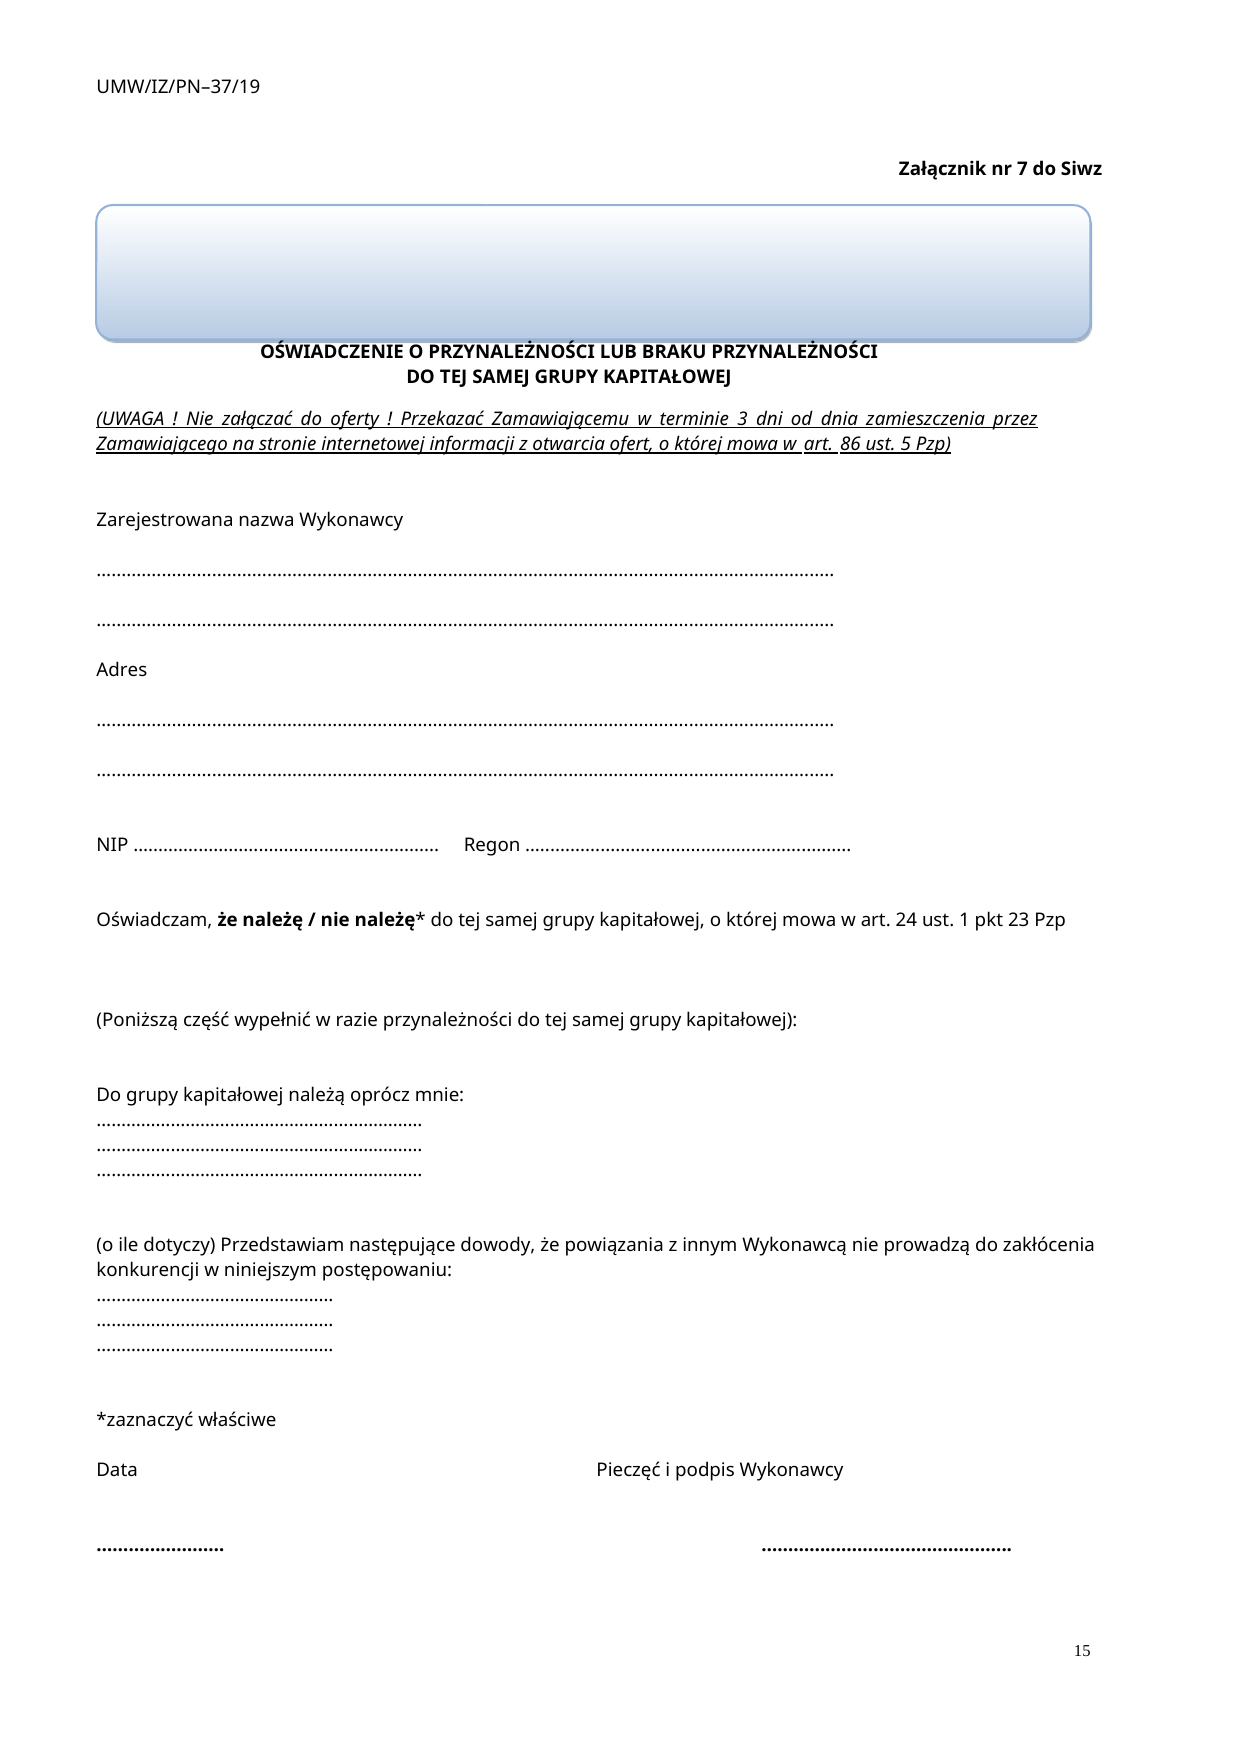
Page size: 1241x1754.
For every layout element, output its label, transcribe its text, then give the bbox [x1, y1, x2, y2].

subtitle Załącznik nr 7 do Siwz [96, 155, 1102, 180]
text Do grupy kapitałowej należą oprócz mnie: [96, 1081, 1100, 1106]
text (UWAGA ! Nie załączać do oferty ! Przekazać Zamawiającemu w terminie 3 dni od dnia zamieszczenia przez Zamawiającego na stronie internetowej informacji z otwarcia ofert, o której mowa w art. 86 ust. 5 Pzp) [96, 405, 1041, 456]
text ………………………………………………………… [96, 1156, 1100, 1181]
text (Poniższą część wypełnić w razie przynależności do tej samej grupy kapitałowej): [96, 1006, 1100, 1031]
text Zarejestrowana nazwa Wykonawcy [96, 506, 1100, 531]
text Oświadczam, że należę / nie należę* do tej samej grupy kapitałowej, o której mowa w art. 24 ust. 1 pkt 23 Pzp [96, 906, 1100, 931]
text *zaznaczyć właściwe [96, 1406, 1100, 1431]
text …................................................................................................................................................ [96, 756, 1100, 781]
text (o ile dotyczy) Przedstawiam następujące dowody, że powiązania z innym Wykonawcą nie prowadzą do zakłócenia konkurencji w niniejszym postępowaniu: [96, 1231, 1100, 1281]
text ………………………………………………………… [96, 1131, 1100, 1156]
text Adres [96, 656, 1100, 681]
text …................................................................................................................................................ [96, 706, 1100, 731]
text ………………………………………… [96, 1281, 1100, 1306]
text ………………………………………… [96, 1306, 1100, 1331]
text ………………………………………… [96, 1331, 1100, 1356]
text Data Pieczęć i podpis Wykonawcy [96, 1456, 1100, 1481]
text ………………………………………………………… [96, 1106, 1100, 1131]
text …................................................................................................................................................ [96, 606, 1100, 631]
text NIP ….......................................................... Regon ….............................................................. [96, 831, 1100, 856]
text …………………… ……………………………………….. [96, 1531, 1086, 1556]
text …................................................................................................................................................ [96, 556, 1100, 581]
